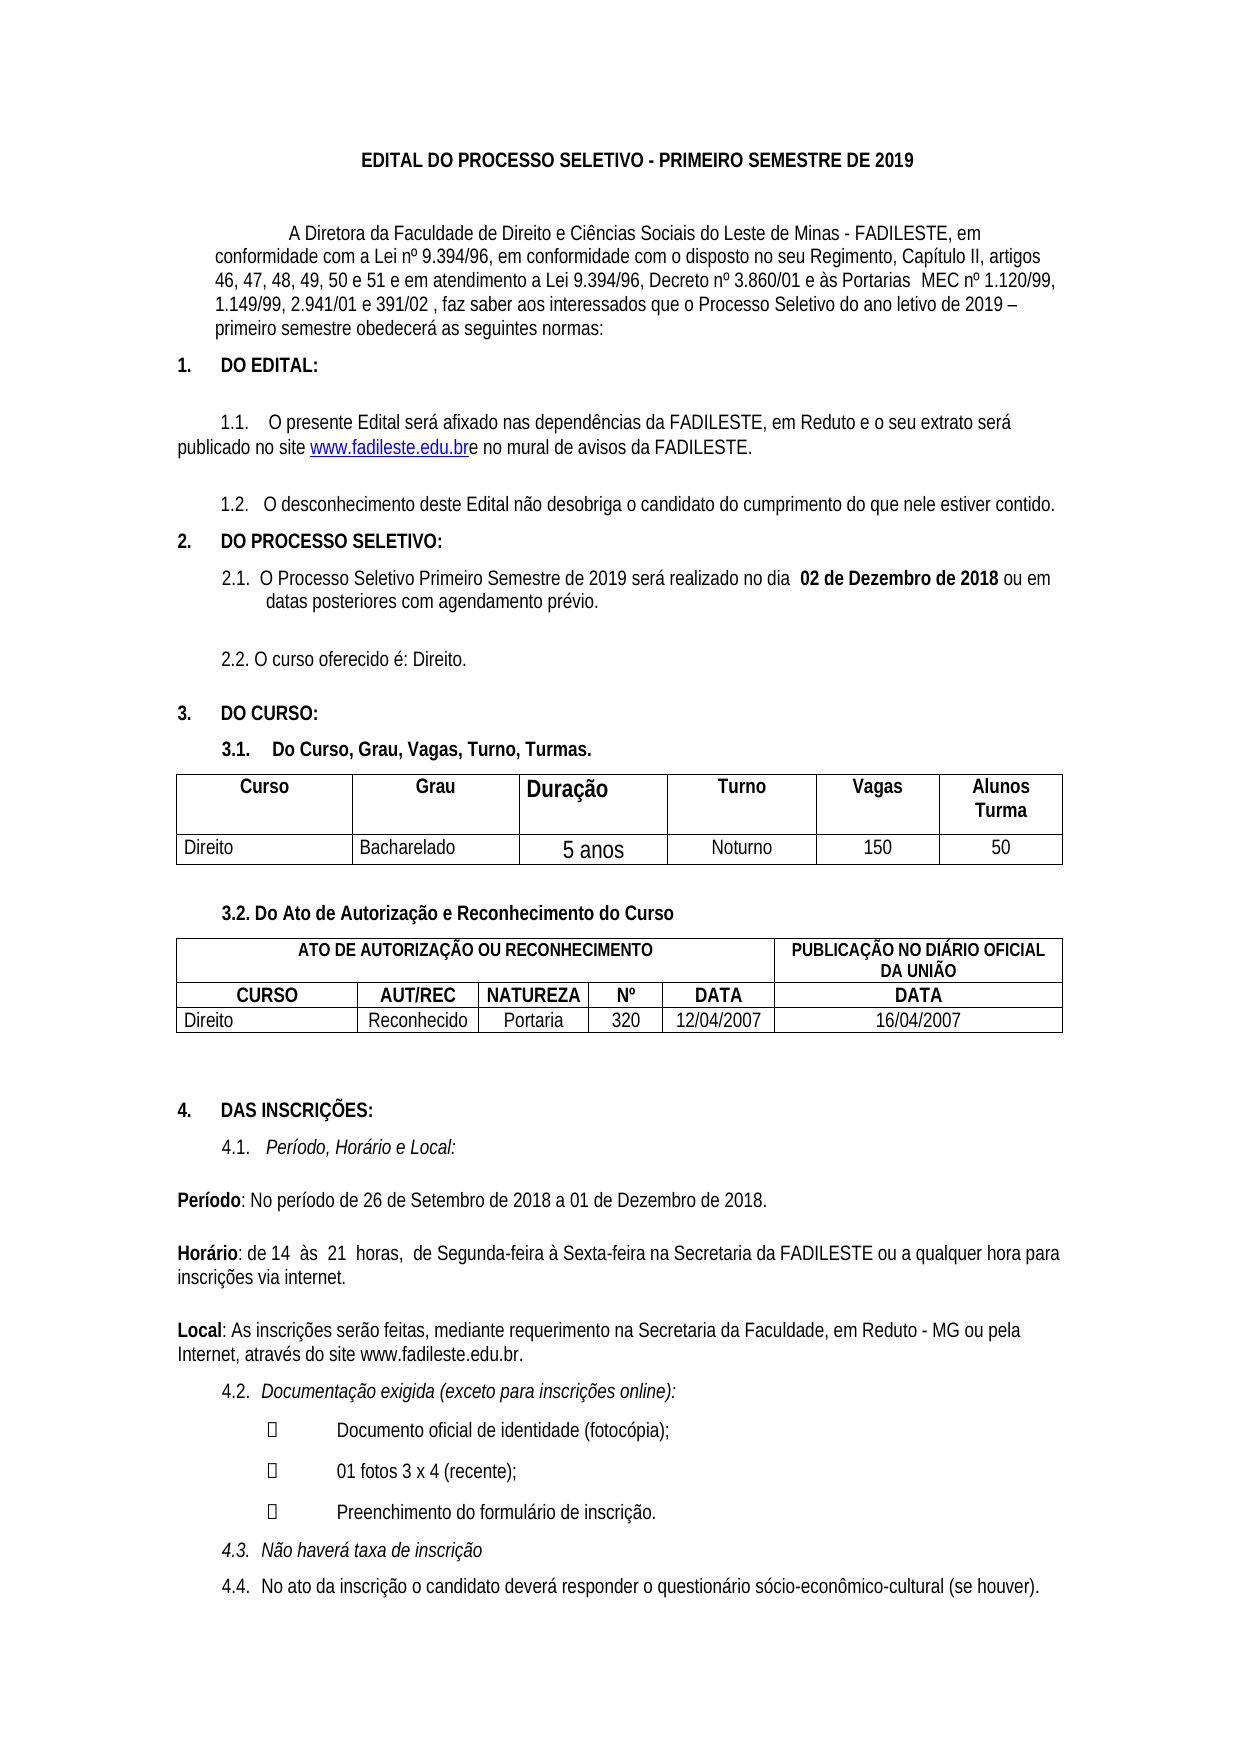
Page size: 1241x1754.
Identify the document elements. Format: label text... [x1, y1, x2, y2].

text 2.1. O Processo Seletivo Primeiro Semestre de 2019 será realizado no dia 02 de Dezembro de 2018 ou em datas posteriores com agendamento prévio. [222, 566, 1063, 613]
text 4.2. Documentação exigida (exceto para inscrições online): [222, 1378, 1063, 1402]
table_cell Nº [589, 983, 662, 1007]
table_cell Direito [177, 1008, 357, 1032]
text  Preenchimento do formulário de inscrição. [266, 1497, 1063, 1525]
text 3. DO CURSO: [177, 701, 1063, 724]
table_cell Direito [177, 835, 352, 863]
table_header Grau [353, 775, 519, 834]
table_cell DATA [663, 983, 774, 1007]
text Horário: de 14 às 21 horas, de Segunda-feira à Sexta-feira na Secretaria da FADILESTE ou a qualquer hora para inscrições via internet. [177, 1241, 1063, 1289]
table_cell Bacharelado [353, 835, 519, 863]
text 4. DAS INSCRIÇÕES: [177, 1098, 1063, 1122]
table_cell Reconhecido [358, 1008, 478, 1032]
table_cell Noturno [668, 835, 816, 863]
table_cell 16/04/2007 [775, 1008, 1062, 1032]
table_cell AUT/REC [358, 983, 478, 1007]
text 4.4. No ato da inscrição o candidato deverá responder o questionário sócio-econômico-cultural (se houver). [222, 1574, 1063, 1598]
table_cell NATUREZA [479, 983, 588, 1007]
text Local: As inscrições serão feitas, mediante requerimento na Secretaria da Faculdade, em Reduto - MG ou pela Internet, através do site www.fadileste.edu.br. [177, 1318, 1063, 1366]
text A Diretora da Faculdade de Direito e Ciências Sociais do Leste de Minas - FADILESTE, em conformidade com a Lei nº 9.394/96, em conformidade com o disposto no seu Regimento, Capítulo II, artigos 46, 47, 48, 49, 50 e 51 e em atendimento a Lei 9.394/96, Decreto nº 3.860/01 e às Portarias MEC nº 1.120/99, 1.149/99, 2.941/01 e 391/02 , faz saber aos interessados que o Processo Seletivo do ano letivo de 2019 – primeiro semestre obedecerá as seguintes normas: [215, 221, 1063, 340]
text 1. DO EDITAL: [177, 353, 1063, 377]
table_header PUBLICAÇÃO NO DIÁRIO OFICIAL DA UNIÃO [775, 939, 1062, 982]
table_header Vagas [817, 775, 939, 834]
text 3.1. Do Curso, Grau, Vagas, Turno, Turmas. [222, 737, 1063, 761]
table_cell CURSO [177, 983, 357, 1007]
table_header Duração [520, 775, 667, 834]
text  Documento oficial de identidade (fotocópia); [266, 1415, 1063, 1443]
table_cell Portaria [479, 1008, 588, 1032]
text 4.3. Não haverá taxa de inscrição [222, 1538, 1063, 1562]
text 2. DO PROCESSO SELETIVO: [177, 529, 1063, 553]
text EDITAL DO PROCESSO SELETIVO - PRIMEIRO SEMESTRE DE 2019 [207, 148, 1063, 172]
table_cell 50 [940, 835, 1062, 863]
table_cell 150 [817, 835, 939, 863]
text 1.1. O presente Edital será afixado nas dependências da FADILESTE, em Reduto e o seu extrato será publicado no site www.fadileste.edu.bre no mural de avisos da FADILESTE. [139, 406, 1063, 459]
text  01 fotos 3 x 4 (recente); [266, 1456, 1063, 1484]
table_cell DATA [775, 983, 1062, 1007]
table_cell 320 [589, 1008, 662, 1032]
text 3.2. Do Ato de Autorização e Reconhecimento do Curso [222, 901, 1063, 925]
text 2.2. O curso oferecido é: Direito. [177, 643, 1063, 671]
table_cell 5 anos [520, 835, 667, 863]
text Período: No período de 26 de Setembro de 2018 a 01 de Dezembro de 2018. [177, 1188, 1063, 1212]
table_cell 12/04/2007 [663, 1008, 774, 1032]
text 4.1. Período, Horário e Local: [222, 1135, 1063, 1159]
table_header ATO DE AUTORIZAÇÃO OU RECONHECIMENTO [177, 939, 774, 982]
table_header Turno [668, 775, 816, 834]
table_header Curso [177, 775, 352, 834]
table_header Alunos Turma [940, 775, 1062, 834]
text 1.2. O desconhecimento deste Edital não desobriga o candidato do cumprimento do que nele estiver contido. [139, 488, 1063, 517]
